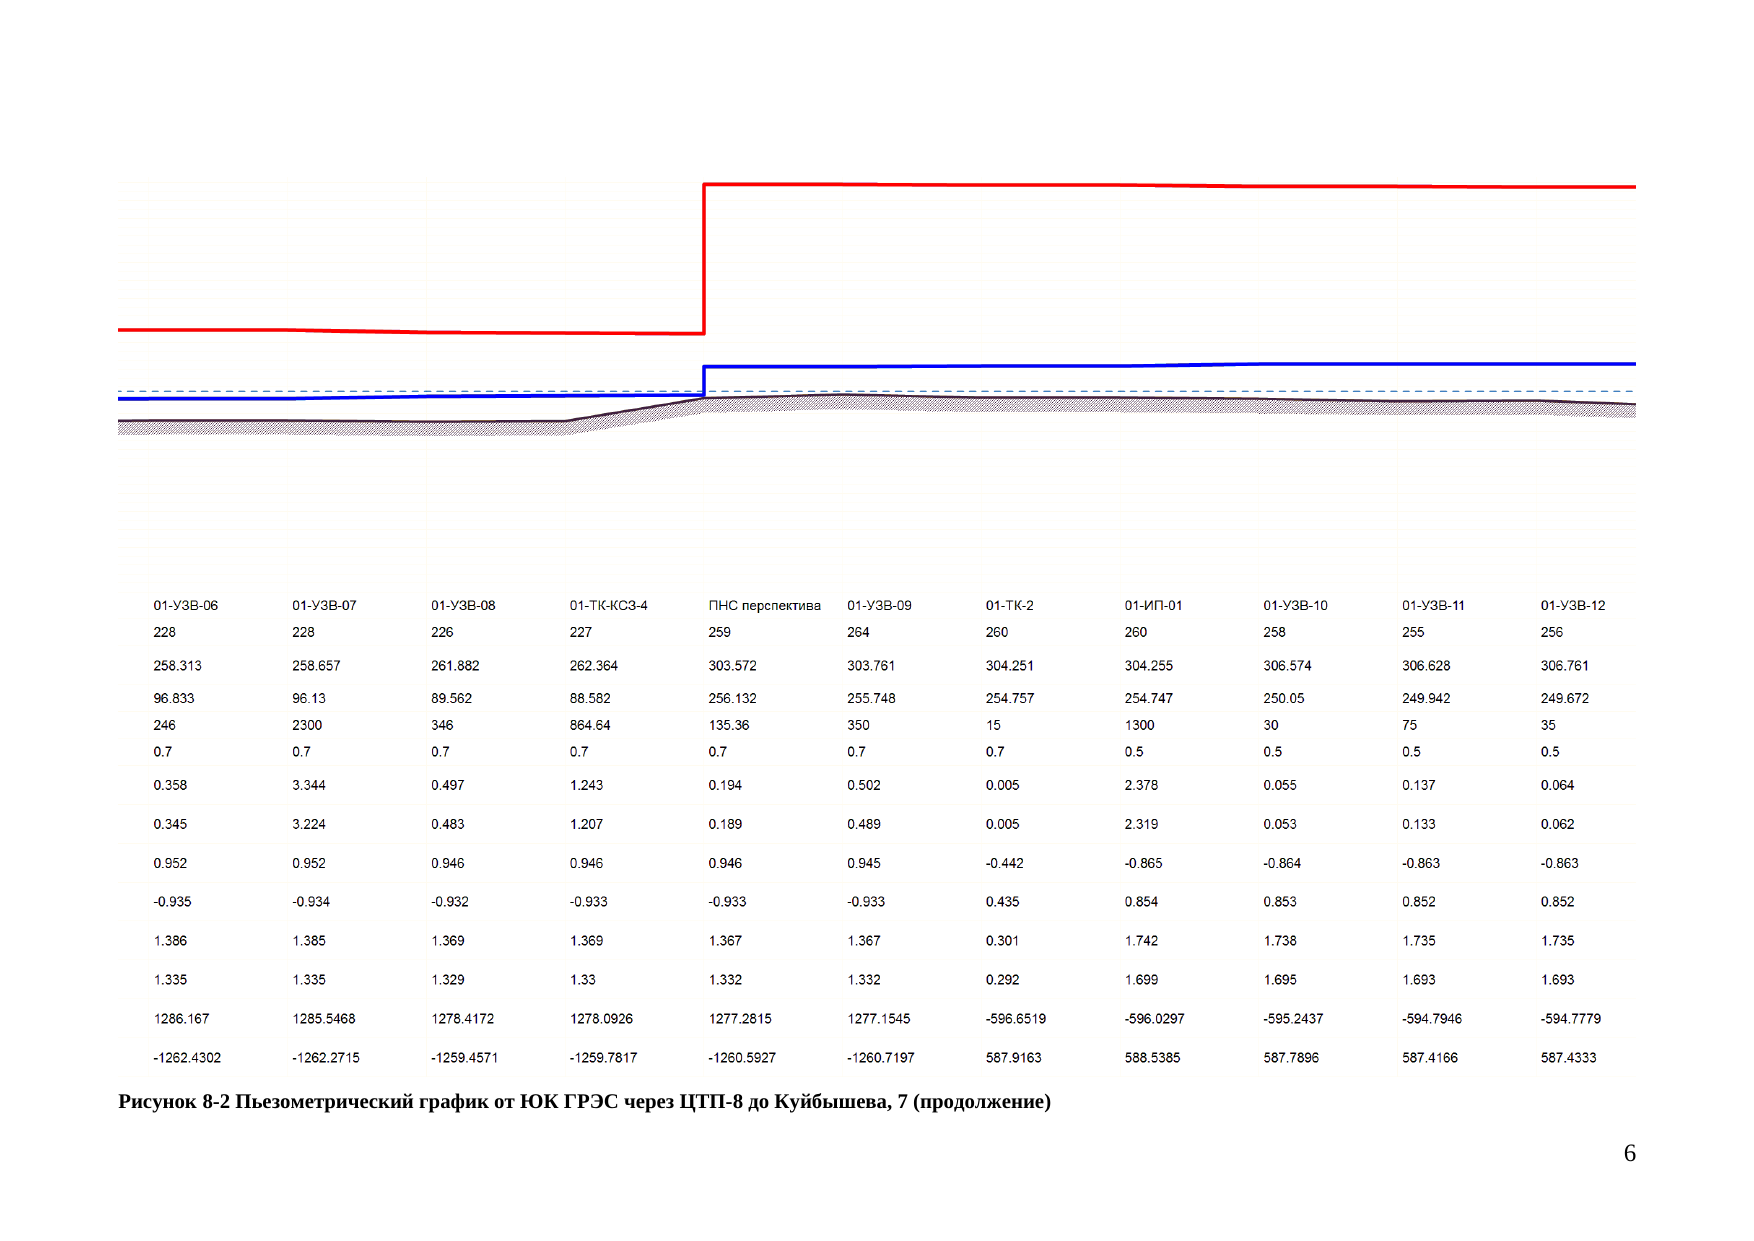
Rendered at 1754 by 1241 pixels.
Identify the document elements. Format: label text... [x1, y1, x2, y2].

text Рисунок 8-2 Пьезометрический график от ЮК ГРЭС через ЦТП-8 до Куйбышева, 7 (продолжение) [118, 1089, 1636, 1113]
picture [118, 177, 1636, 1077]
